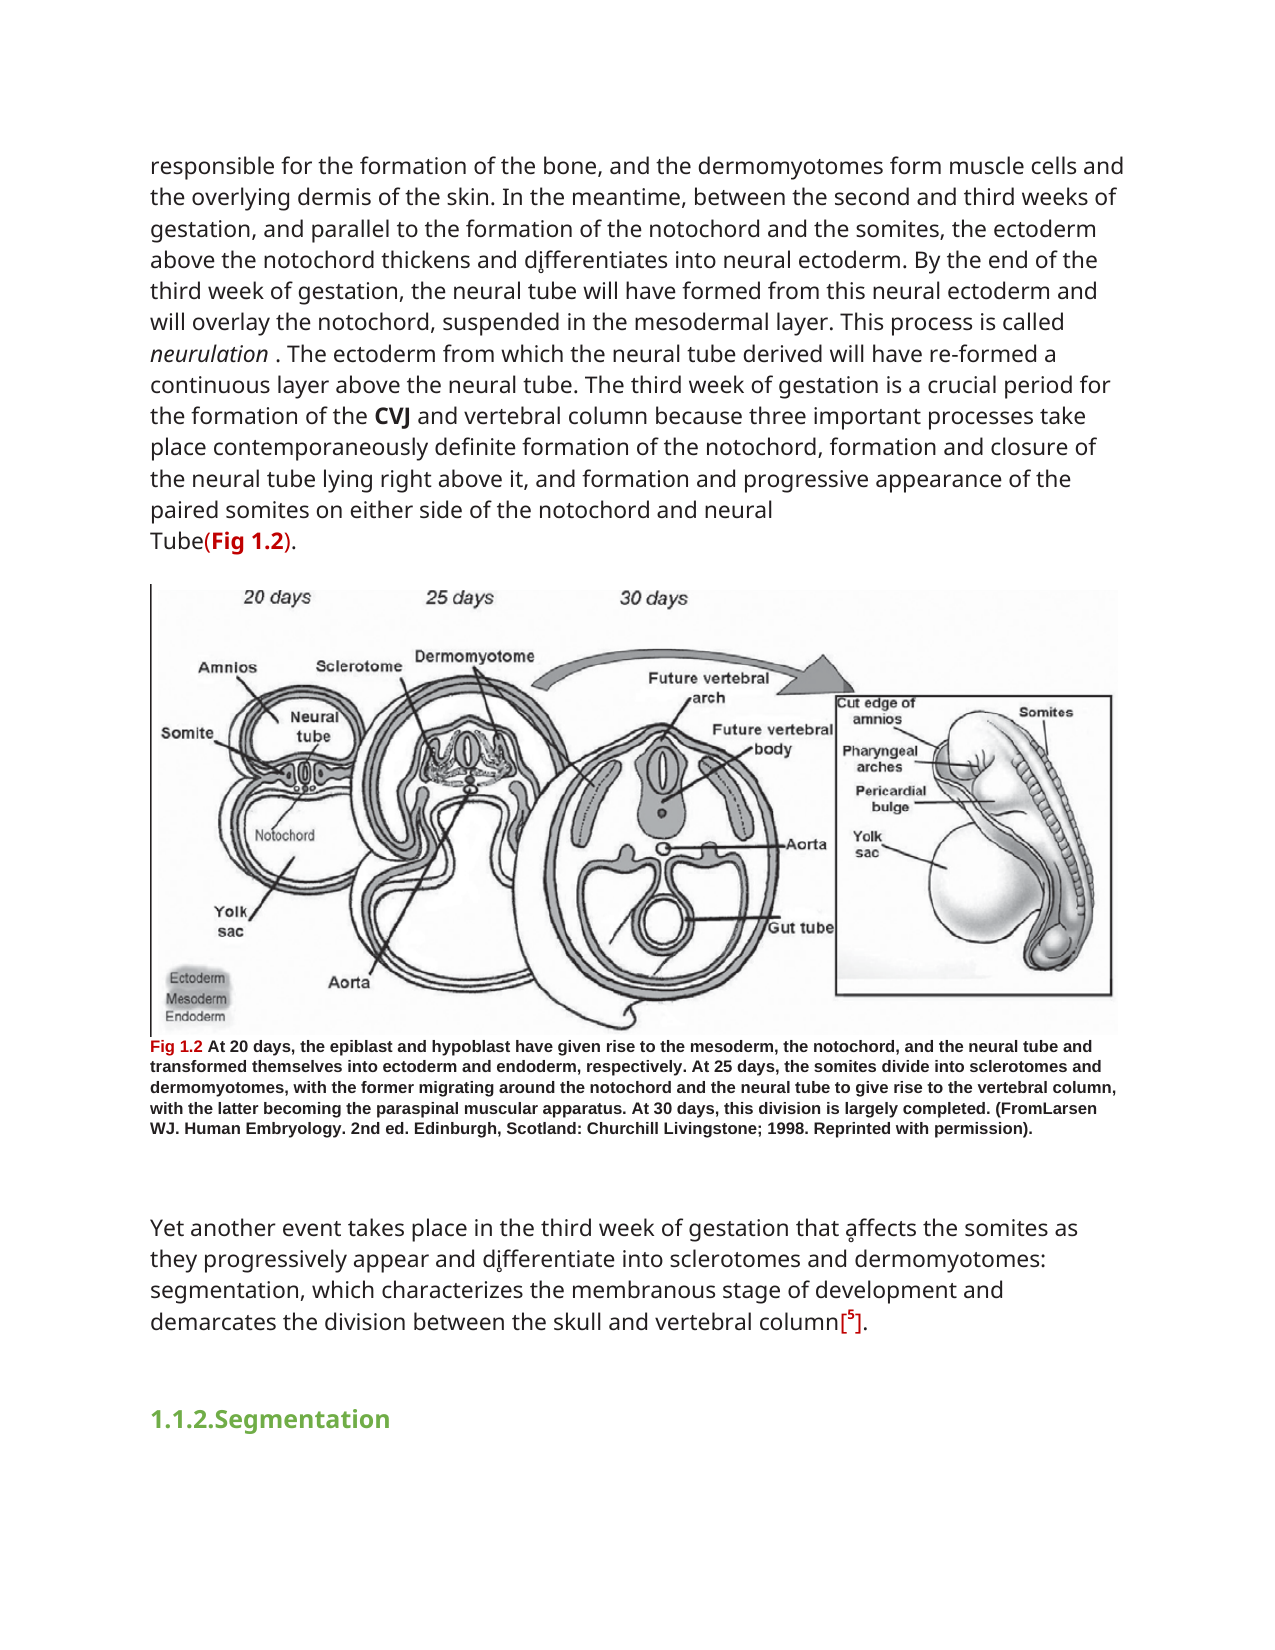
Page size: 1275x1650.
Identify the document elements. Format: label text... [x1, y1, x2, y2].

picture [150, 584, 1125, 1037]
text Tube(Fig 1.2). [150, 525, 1125, 556]
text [150, 150, 1125, 525]
text 1.1.2.Segmentation [150, 1402, 1125, 1436]
text Fig 1.2 At 20 days, the epiblast and hypoblast have given rise to the mesoderm, the notochord, and the neural tube and transformed themselves into ectoderm and endoderm, respectively. At 25 days, the somites divide into sclerotomes and dermomyotomes, with the former migrating around the notochord and the neural tube to give rise to the vertebral column, with the latter becoming the paraspinal muscular apparatus. At 30 days, this division is largely completed. (FromLarsen WJ. Human Embryology. 2nd ed. Edinburgh, Scotland: Churchill Livingstone; 1998. Reprinted with permission). [150, 1037, 1125, 1138]
text Yet another event takes place in the third week of gestation that ḁffects the somites as they progressively appear and di̥fferentiate into sclerotomes and dermomyotomes: segmentation, which characterizes the membranous stage of development and demarcates the division between the skull and vertebral column[5]. [150, 1212, 1125, 1337]
